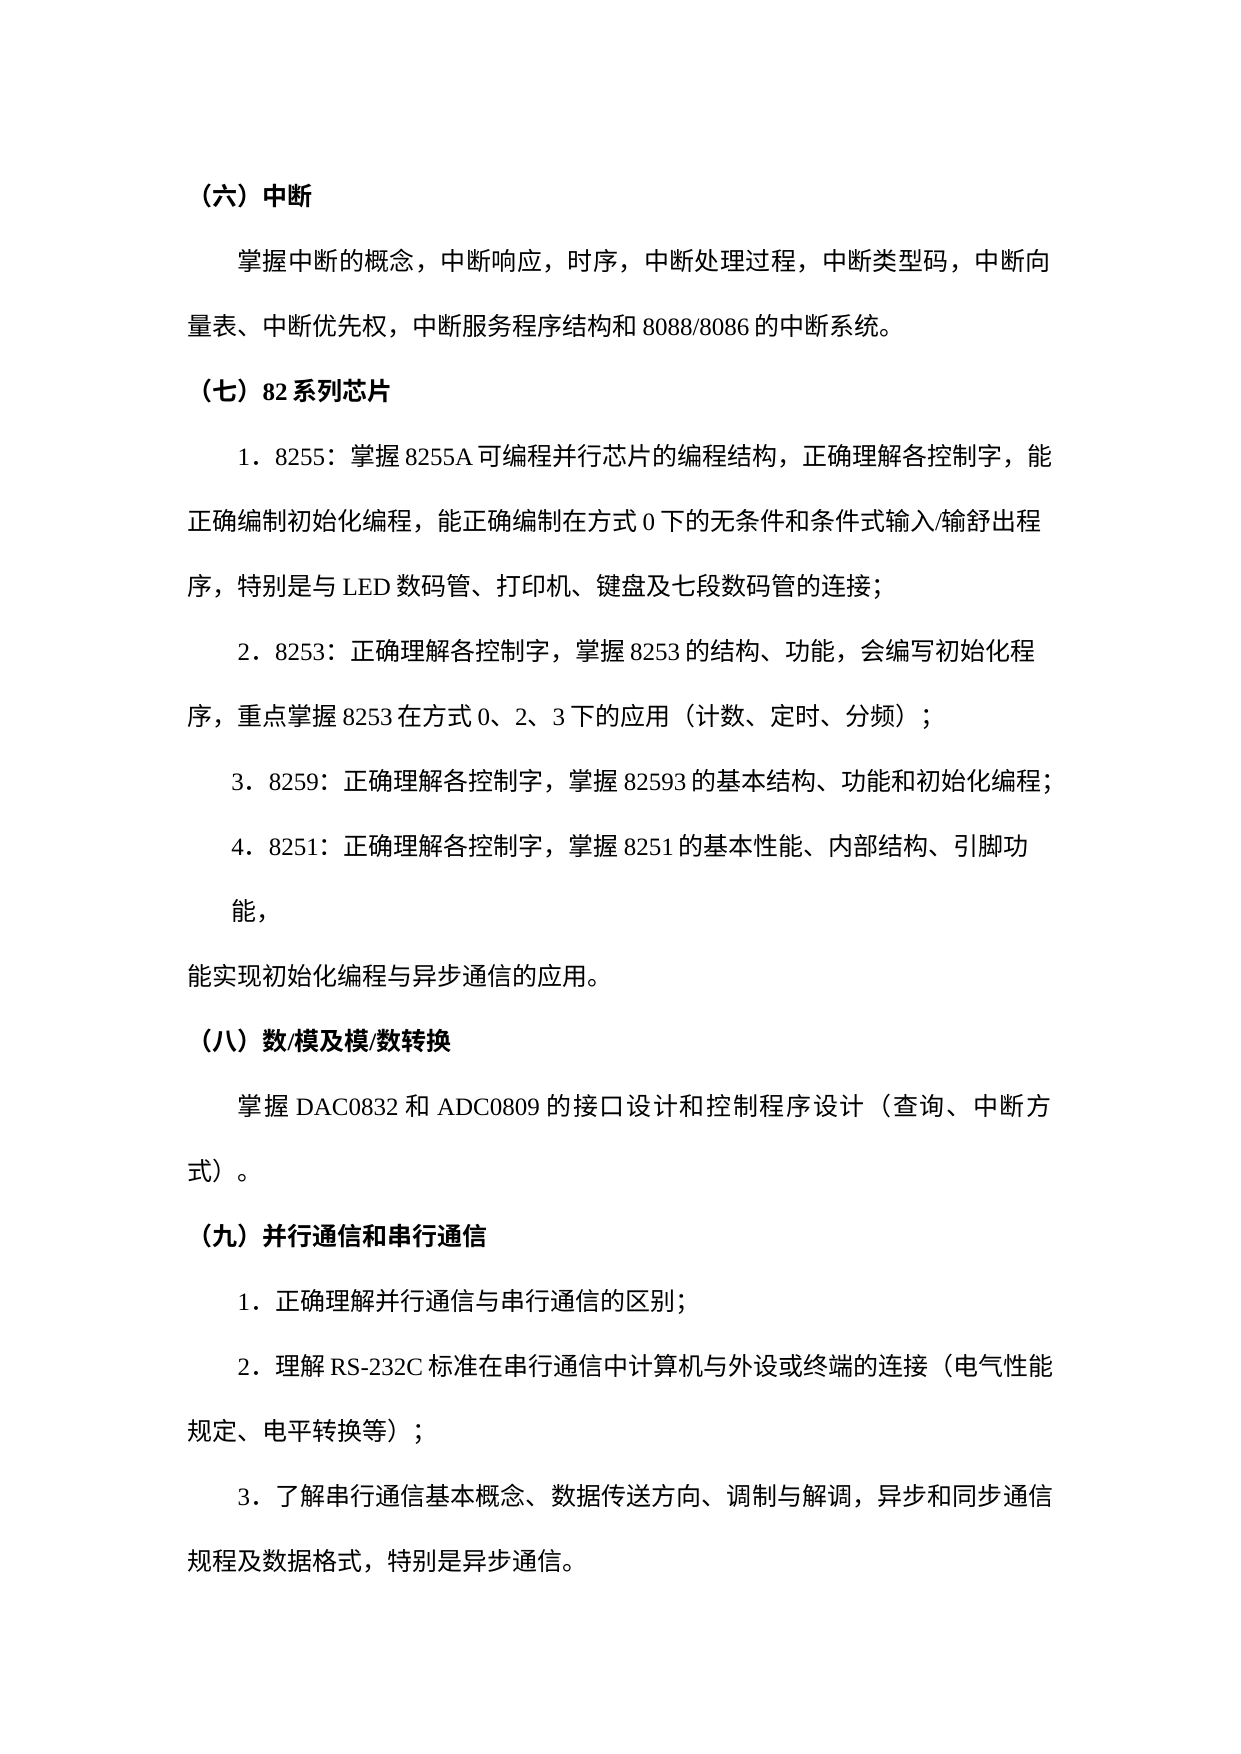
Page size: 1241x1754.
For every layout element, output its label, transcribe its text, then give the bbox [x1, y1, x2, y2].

text （八）数/模及模/数转换 [187, 1007, 1053, 1072]
text 1．8255：掌握可编程并行芯片的编程结构，正确理解各控制字，能正确编制初始化编程，能正确编制在方式0下的无条件和条件式输入/输舒出程序，特别是与LED数码管、打印机、键盘及七段数码管的连接； [187, 422, 1053, 617]
text 3．8259：正确理解各控制字，掌握82593的基本结构、功能和初始化编程；4．8251：正确理解各控制字，掌握8251的基本性能、内部结构、引脚功能， [231, 747, 1053, 942]
text （七）82系列芯片 [187, 357, 1053, 422]
text 1．正确理解并行通信与串行通信的区别； [187, 1267, 1053, 1332]
text （九）并行通信和串行通信 [187, 1202, 1053, 1267]
text 3．了解串行通信基本概念、数据传送方向、调制与解调，异步和同步通信规程及数据格式，特别是异步通信。 [187, 1462, 1053, 1592]
text 能实现初始化编程与异步通信的应用。 [187, 942, 1053, 1007]
text 掌握中断的概念，中断响应，时序，中断处理过程，中断类型码，中断向量表、中断优先权，中断服务程序结构和8088/8086的中断系统。 [187, 227, 1053, 357]
text 掌握DAC0832和ADC0809的接口设计和控制程序设计（查询、中断方式）。 [187, 1072, 1053, 1202]
text （六）中断 [187, 162, 1053, 227]
text 2．理解RS标准在串行通信中计算机与外设或终端的连接（电气性能规定、电平转换等）； [187, 1332, 1053, 1462]
text 2．8253：正确理解各控制字，掌握8253的结构、功能，会编写初始化程序，重点掌握8253在方式0、2、3下的应用（计数、定时、分频）； [187, 617, 1053, 747]
